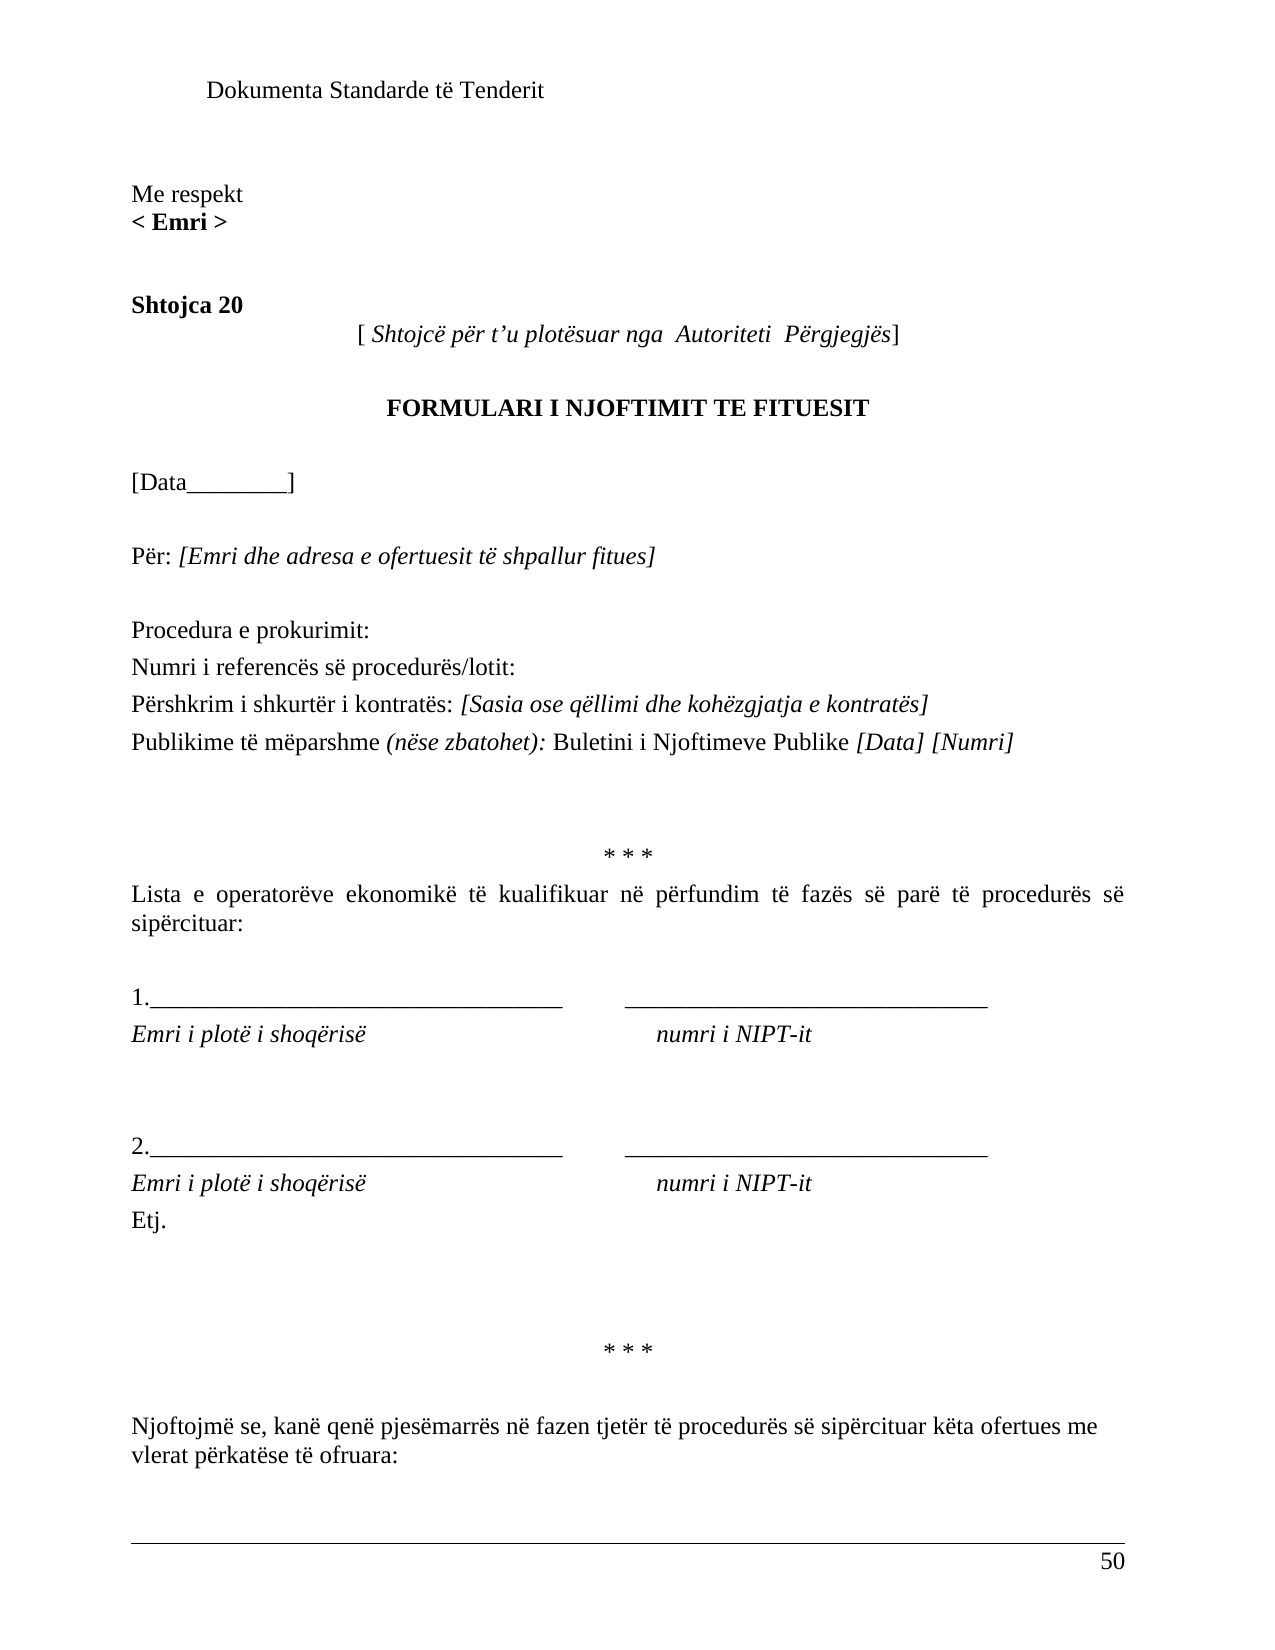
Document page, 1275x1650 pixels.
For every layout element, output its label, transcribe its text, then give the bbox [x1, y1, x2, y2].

text Emri i plotë i shoqërisë numri i NIPT-it [131, 1019, 1125, 1048]
text 1._________________________________ _____________________________ [131, 982, 1125, 1011]
text Numri i referencës së procedurës/lotit: [131, 652, 1125, 681]
text [ Shtojcë për t’u plotësuar nga Autoriteti Përgjegjës] [131, 319, 1125, 347]
text Etj. [131, 1205, 1125, 1234]
text Përshkrim i shkurtër i kontratës: [Sasia ose qëllimi dhe kohëzgjatja e kontratës] [131, 689, 1125, 718]
text Procedura e prokurimit: [131, 615, 1125, 644]
text Njoftojmë se, kanë qenë pjesëmarrës në fazen tjetër të procedurës së sipërcituar këta ofertues me vlerat përkatëse të ofruara: [131, 1411, 1125, 1469]
text * * * [131, 842, 1125, 871]
text Publikime të mëparshme (nëse zbatohet): Buletini i Njoftimeve Publike [Data] [Numri] [131, 727, 1125, 755]
text Lista e operatorëve ekonomikë të kualifikuar në përfundim të fazës së parë të procedurës së sipërcituar: [131, 879, 1125, 937]
subtitle Shtojca 20 [131, 290, 1125, 319]
text < Emri > [131, 207, 1125, 236]
text Emri i plotë i shoqërisë numri i NIPT-it [131, 1168, 1125, 1197]
text FORMULARI I NJOFTIMIT TE FITUESIT [131, 393, 1125, 422]
text 2._________________________________ _____________________________ [131, 1131, 1125, 1159]
text * * * [131, 1337, 1125, 1366]
text Me respekt [131, 179, 1125, 207]
text Për: [Emri dhe adresa e ofertuesit të shpallur fitues] [131, 541, 1125, 570]
text [Data________] [131, 467, 1125, 496]
